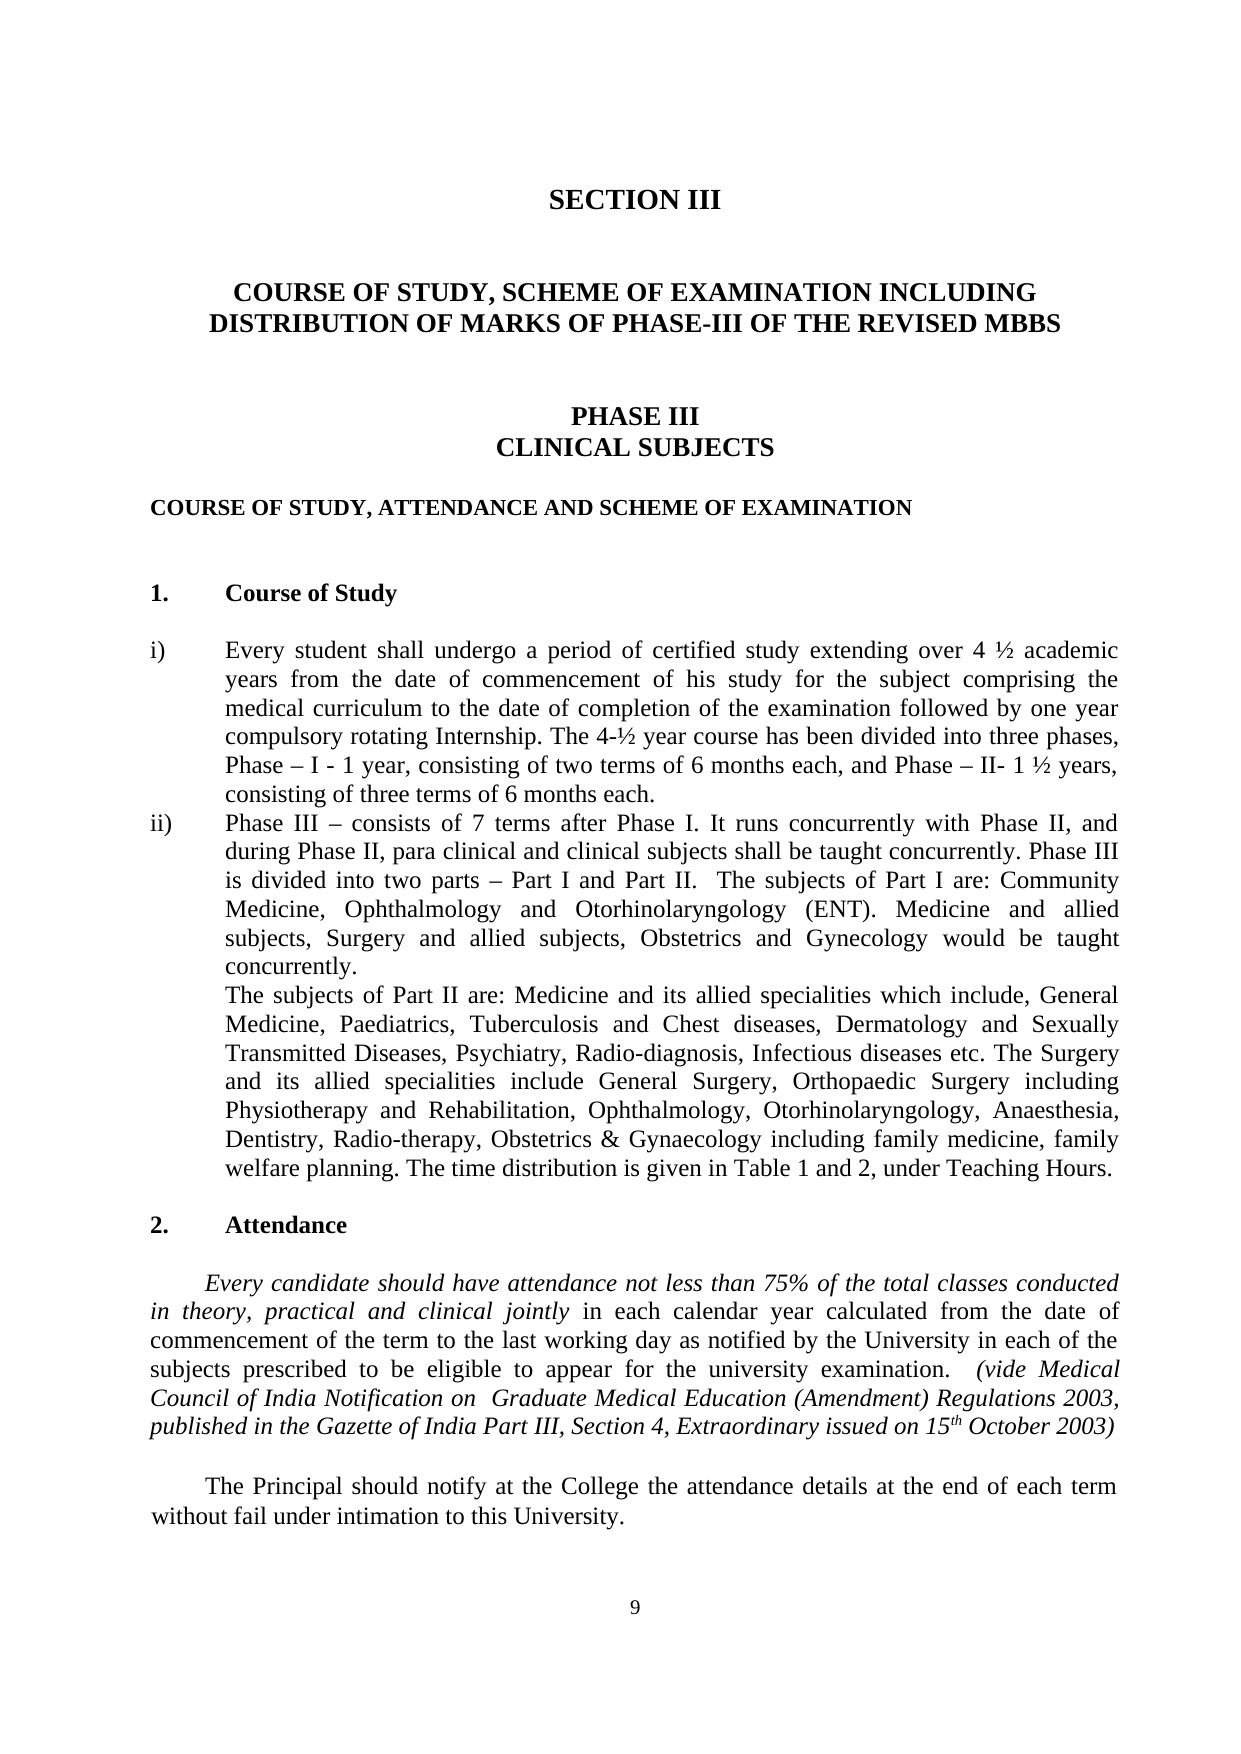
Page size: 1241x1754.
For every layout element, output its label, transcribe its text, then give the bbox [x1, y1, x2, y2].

list Phase III – consists of 7 terms after Phase I. It runs concurrently with Phase II, and during Phase II, para clinical and clinical subjects shall be taught concurrently. Phase III is divided into two parts – Part I and Part II. The subjects of Part I are: Community Medicine, Ophthalmology and Otorhinolaryngology (ENT). Medicine and allied subjects, Surgery and allied subjects, Obstetrics and Gynecology would be taught concurrently. [150, 808, 1120, 980]
list Every student shall undergo a period of certified study extending over 4 ½ academic years from the date of commencement of his study for the subject comprising the medical curriculum to the date of completion of the examination followed by one year compulsory rotating Internship. The 4-½ year course has been divided into three phases, Phase – I - 1 year, consisting of two terms of 6 months each, and Phase – II- 1 ½ years, consisting of three terms of 6 months each. [150, 635, 1120, 808]
text Every candidate should have attendance not less than 75% of the total classes conducted in theory, practical and clinical jointly in each calendar year calculated from the date of commencement of the term to the last working day as notified by the University in each of the subjects prescribed to be eligible to appear for the university examination. (vide Medical Council of India Notification on Graduate Medical Education (Amendment) Regulations 2003, published in the Gazette of India Part III, Section 4, Extraordinary issued on 15th October 2003) [150, 1268, 1120, 1440]
text SECTION III [150, 182, 1120, 216]
text COURSE OF STUDY, ATTENDANCE AND SCHEME OF EXAMINATION [150, 494, 1120, 520]
text CLINICAL SUBJECTS [150, 431, 1120, 463]
list Course of Study [150, 578, 1120, 606]
text The Principal should notify at the College the attendance details at the end of each term without fail under intimation to this University. [151, 1470, 1118, 1530]
text The subjects of Part II are: Medicine and its allied specialities which include, General Medicine, Paediatrics, Tuberculosis and Chest diseases, Dermatology and Sexually Transmitted Diseases, Psychiatry, Radio-diagnosis, Infectious diseases etc. The Surgery and its allied specialities include General Surgery, Orthopaedic Surgery including Physiotherapy and Rehabilitation, Ophthalmology, Otorhinolaryngology, Anaesthesia, Dentistry, Radio-therapy, Obstetrics & Gynaecology including family medicine, family welfare planning. The time distribution is given in Table 1 and 2, under Teaching Hours. [225, 980, 1120, 1181]
text PHASE III [150, 400, 1120, 431]
list Attendance [150, 1210, 1120, 1239]
text COURSE OF STUDY, SCHEME OF EXAMINATION INCLUDING DISTRIBUTION OF MARKS OF PHASE-III OF THE REVISED MBBS [150, 276, 1120, 338]
